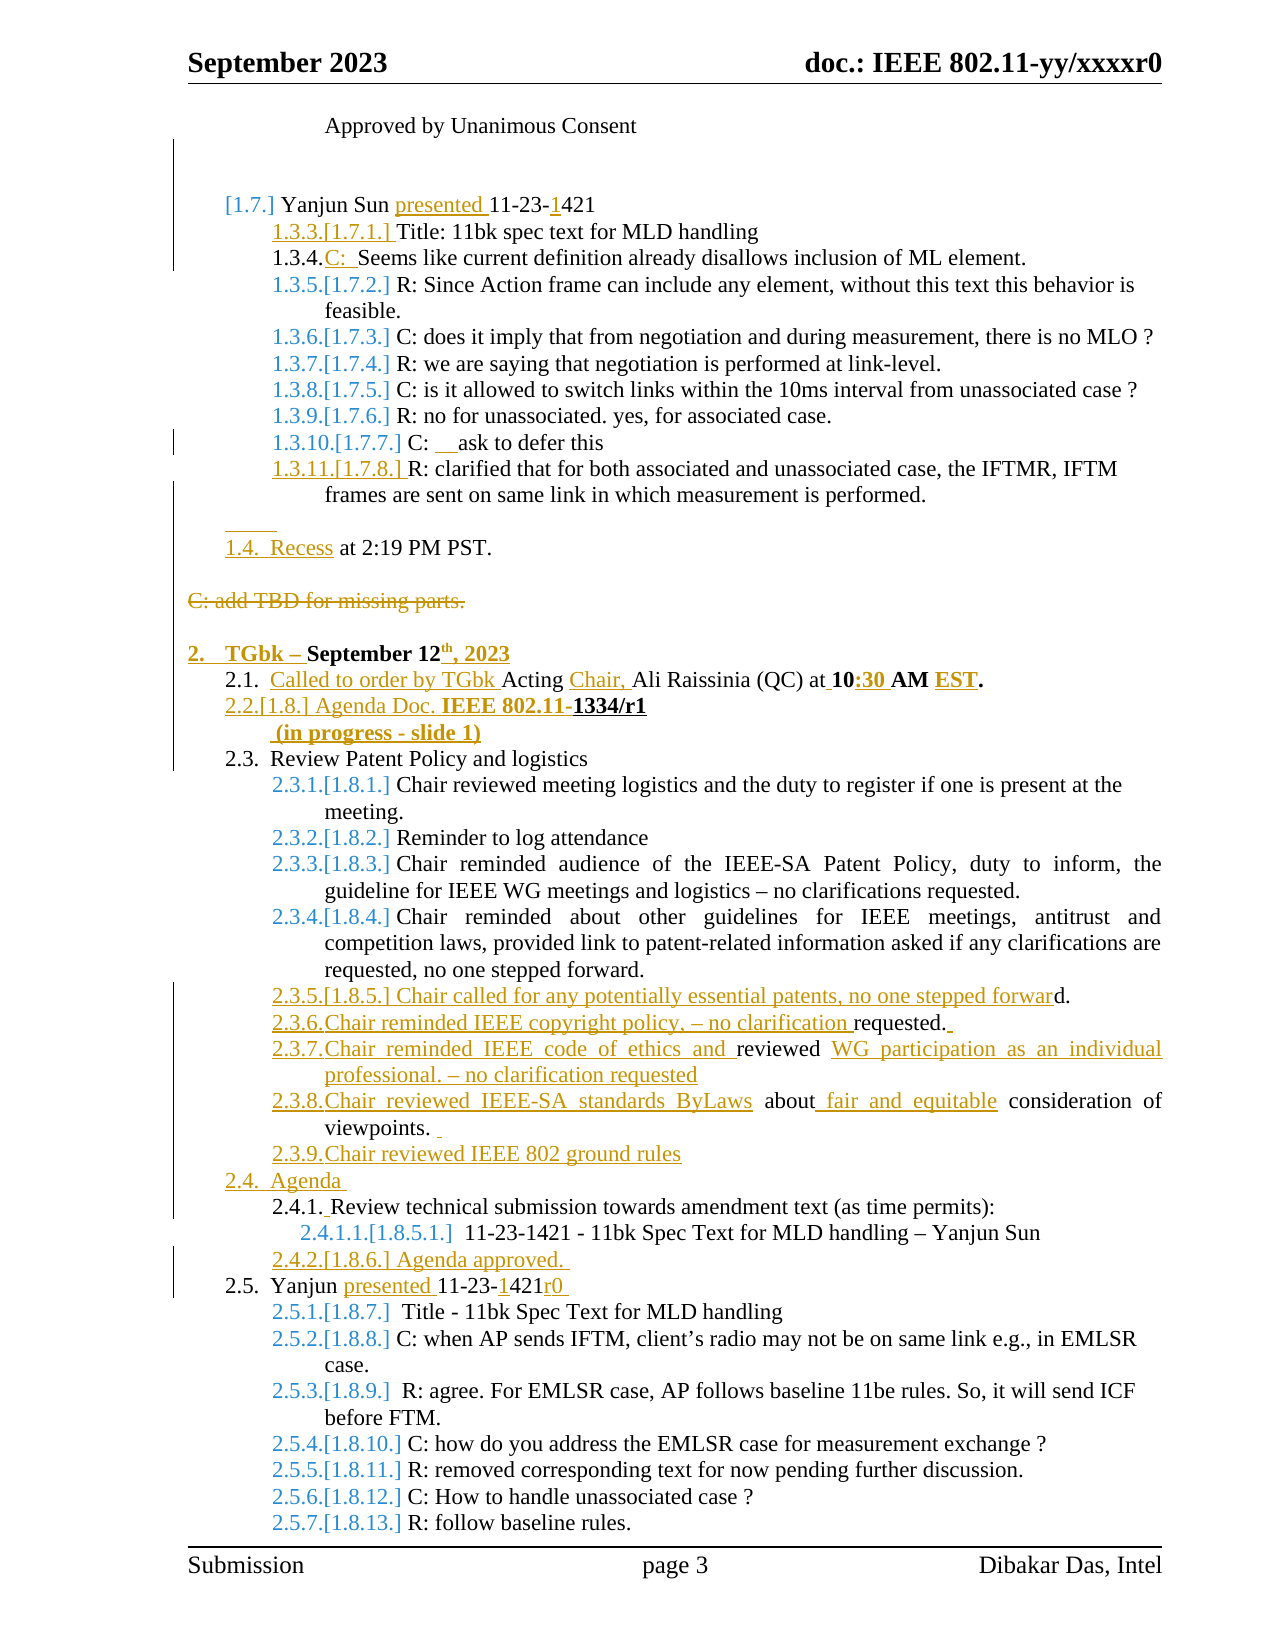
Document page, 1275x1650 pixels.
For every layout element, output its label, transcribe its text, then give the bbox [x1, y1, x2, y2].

list September 12 [187, 639, 1162, 666]
list Review Patent Policy and logistics [225, 745, 1162, 771]
list Title: 11bk spec text for MLD handling [272, 218, 1162, 244]
list Acting Ali Raissinia (QC) at10AM . [225, 666, 1162, 692]
list about consideration of viewpoints. [272, 1088, 1162, 1140]
list 1334/r1 [225, 692, 1162, 745]
list Title - 11bk Spec Text for MLD handling [272, 1298, 1162, 1325]
list R: Since Action frame can include any element, without this text this behavior is feasible. [272, 271, 1162, 323]
list C: is it allowed to switch links within the 10ms interval from unassociated case ? [272, 376, 1162, 402]
list d. [272, 982, 1162, 1008]
list C: does it imply that from negotiation and during measurement, there is no MLO ? [272, 323, 1162, 350]
list Yanjun Sun 11-23-421 [225, 192, 1162, 218]
list Chair reviewed meeting logistics and the duty to register if one is present at the meeting. [272, 771, 1162, 824]
list requested. [272, 1008, 1162, 1035]
list Review technical submission towards amendment text (as time permits): [272, 1193, 1162, 1219]
list C: How to handle unassociated case ? [272, 1483, 1162, 1509]
list R: agree. For EMLSR case, AP follows baseline 11be rules. So, it will send ICF before FTM. [272, 1377, 1162, 1430]
list R: removed corresponding text for now pending further discussion. [272, 1457, 1162, 1483]
list Yanjun 11-23-421 [225, 1272, 1162, 1298]
list R: no for unassociated. yes, for associated case. [272, 402, 1162, 429]
list Chair reminded about other guidelines for IEEE meetings, antitrust and competition laws, provided link to patent-related information asked if any clarifications are requested, no one stepped forward. [272, 903, 1162, 982]
list C: how do you address the EMLSR case for measurement exchange ? [272, 1430, 1162, 1457]
list R: follow baseline rules. [272, 1509, 1162, 1536]
list C: when AP sends IFTM, client’s radio may not be on same link e.g., in EMLSR case. [272, 1325, 1162, 1377]
text Approved by Unanimous Consent [324, 112, 1162, 139]
list C: ask to defer this [272, 429, 1162, 455]
list R: we are saying that negotiation is performed at link-level. [272, 350, 1162, 376]
list reviewed [272, 1035, 1162, 1088]
list Chair reminded audience of the IEEE-SA Patent Policy, duty to inform, the guideline for IEEE WG meetings and logistics – no clarifications requested. [272, 850, 1162, 903]
list 11-23-1421 - 11bk Spec Text for MLD handling – Yanjun Sun [300, 1219, 1162, 1246]
list R: clarified that for both associated and unassociated case, the IFTMR, IFTM frames are sent on same link in which measurement is performed. [272, 455, 1162, 508]
list at 2:19 PM PST. [225, 534, 1162, 561]
list Seems like current definition already disallows inclusion of ML element. [272, 244, 1162, 271]
list Reminder to log attendance [272, 824, 1162, 850]
